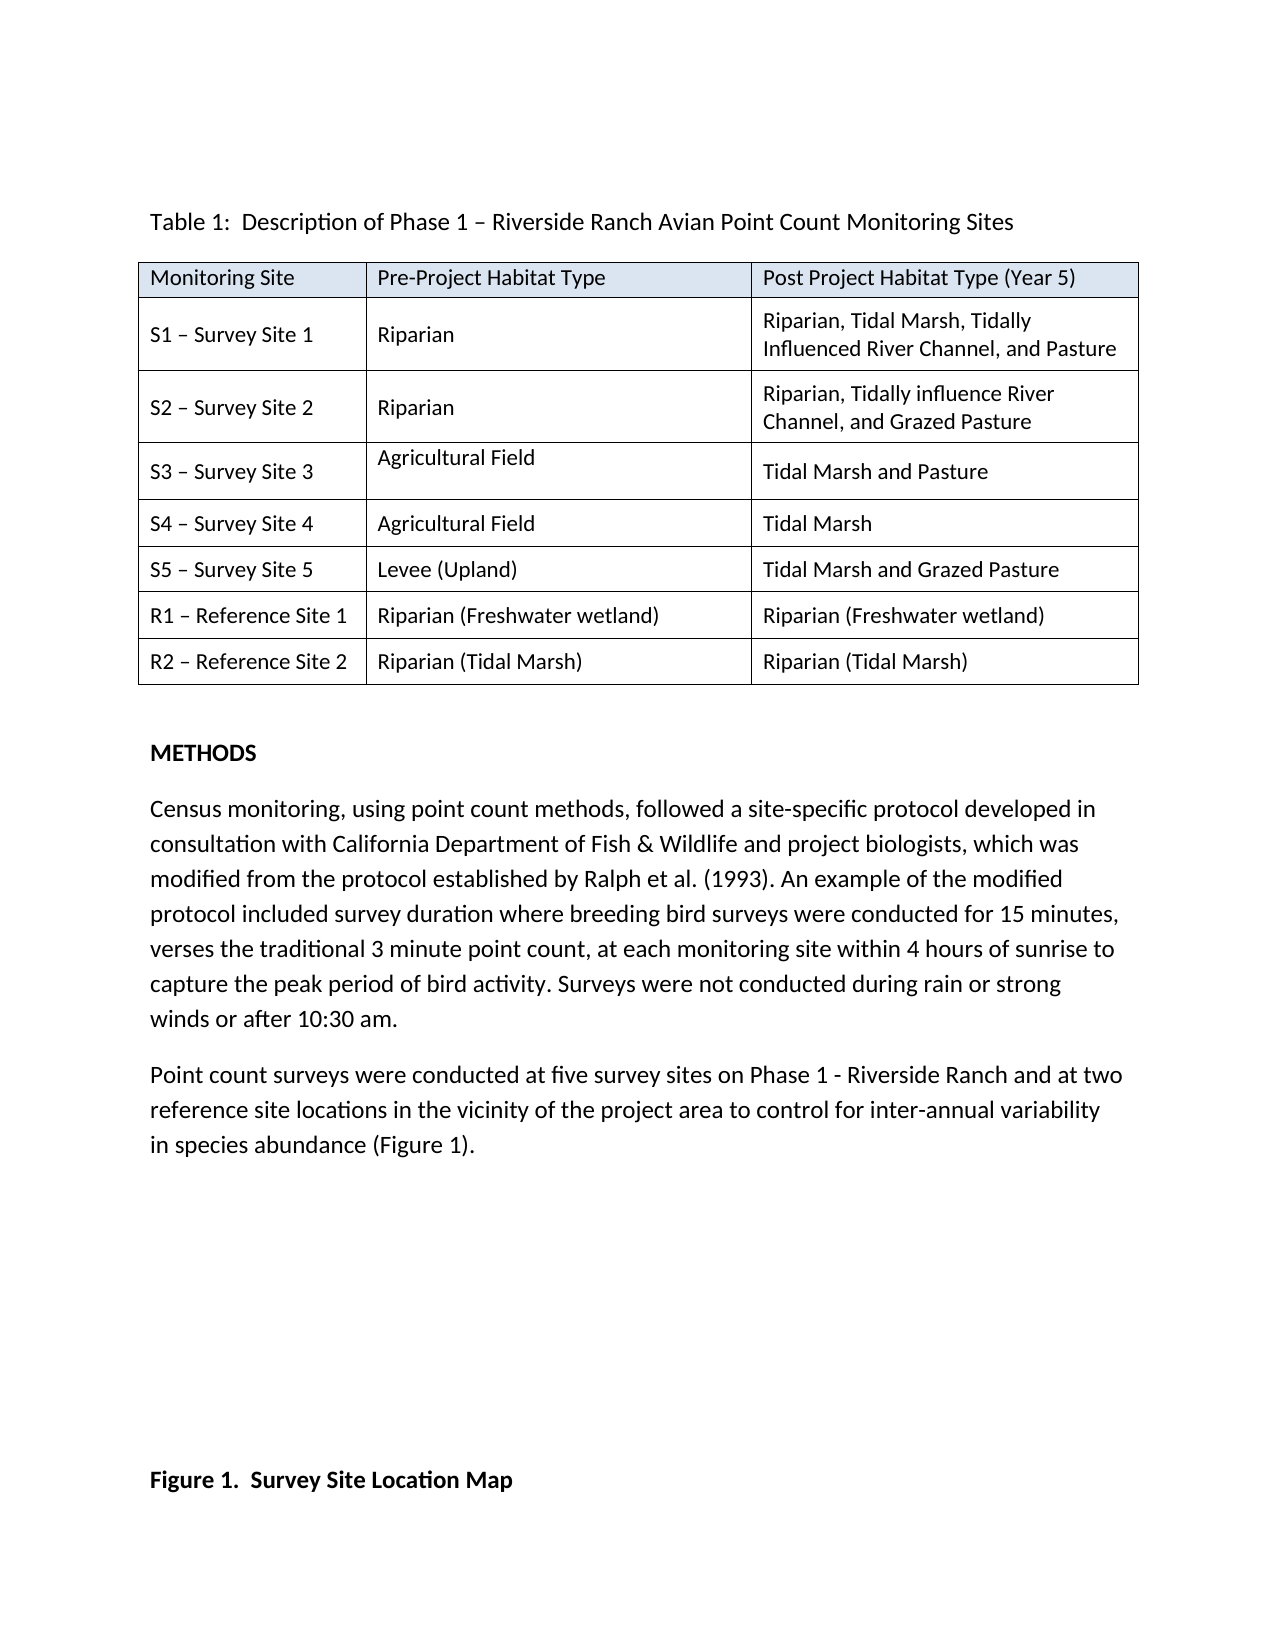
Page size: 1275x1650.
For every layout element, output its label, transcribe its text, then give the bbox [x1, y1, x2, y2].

table_cell S2 – Survey Site 2 [139, 371, 366, 442]
table_header Post Project Habitat Type (Year 5) [752, 263, 1138, 297]
table_cell S1 – Survey Site 1 [139, 298, 366, 370]
text Point count surveys were conducted at five survey sites on Phase 1 - Riverside Ranch and at two reference site locations in the vicinity of the project area to control for inter-annual variability in species abundance (Figure 1). [150, 1059, 1125, 1160]
table_cell S3 – Survey Site 3 [139, 443, 366, 499]
table_cell R1 – Reference Site 1 [139, 592, 366, 638]
table_cell Tidal Marsh [752, 500, 1138, 546]
text METHODS [150, 738, 1125, 768]
table_cell Riparian, Tidally influence River Channel, and Grazed Pasture [752, 371, 1138, 442]
table_cell Tidal Marsh and Pasture [752, 443, 1138, 499]
table_cell Riparian [367, 298, 751, 370]
table_cell R2 – Reference Site 2 [139, 639, 366, 683]
table_cell Riparian (Tidal Marsh) [752, 639, 1138, 683]
table_cell S4 – Survey Site 4 [139, 500, 366, 546]
table_cell Agricultural Field [367, 500, 751, 546]
table_cell Riparian (Freshwater wetland) [752, 592, 1138, 638]
table_cell S5 – Survey Site 5 [139, 547, 366, 591]
text Table 1: Description of Phase 1 – Riverside Ranch Avian Point Count Monitoring Sites [150, 206, 1125, 236]
table_header Pre-Project Habitat Type [367, 263, 751, 297]
table_cell Riparian (Tidal Marsh) [367, 639, 751, 683]
text Census monitoring, using point count methods, followed a site-specific protocol developed in consultation with California Department of Fish & Wildlife and project biologists, which was modified from the protocol established by Ralph et al. (1993). An example of the modified protocol included survey duration where breeding bird surveys were conducted for 15 minutes, verses the traditional 3 minute point count, at each monitoring site within 4 hours of sunrise to capture the peak period of bird activity. Surveys were not conducted during rain or strong winds or after 10:30 am. [150, 793, 1125, 1034]
table_cell Levee (Upland) [367, 547, 751, 591]
table_cell Agricultural Field [367, 443, 751, 499]
table_cell Riparian [367, 371, 751, 442]
table_header Monitoring Site [139, 263, 366, 297]
table_cell Tidal Marsh and Grazed Pasture [752, 547, 1138, 591]
table_cell Riparian (Freshwater wetland) [367, 592, 751, 638]
text Figure 1. Survey Site Location Map [150, 1464, 1125, 1495]
table_cell Riparian, Tidal Marsh, Tidally Influenced River Channel, and Pasture [752, 298, 1138, 370]
